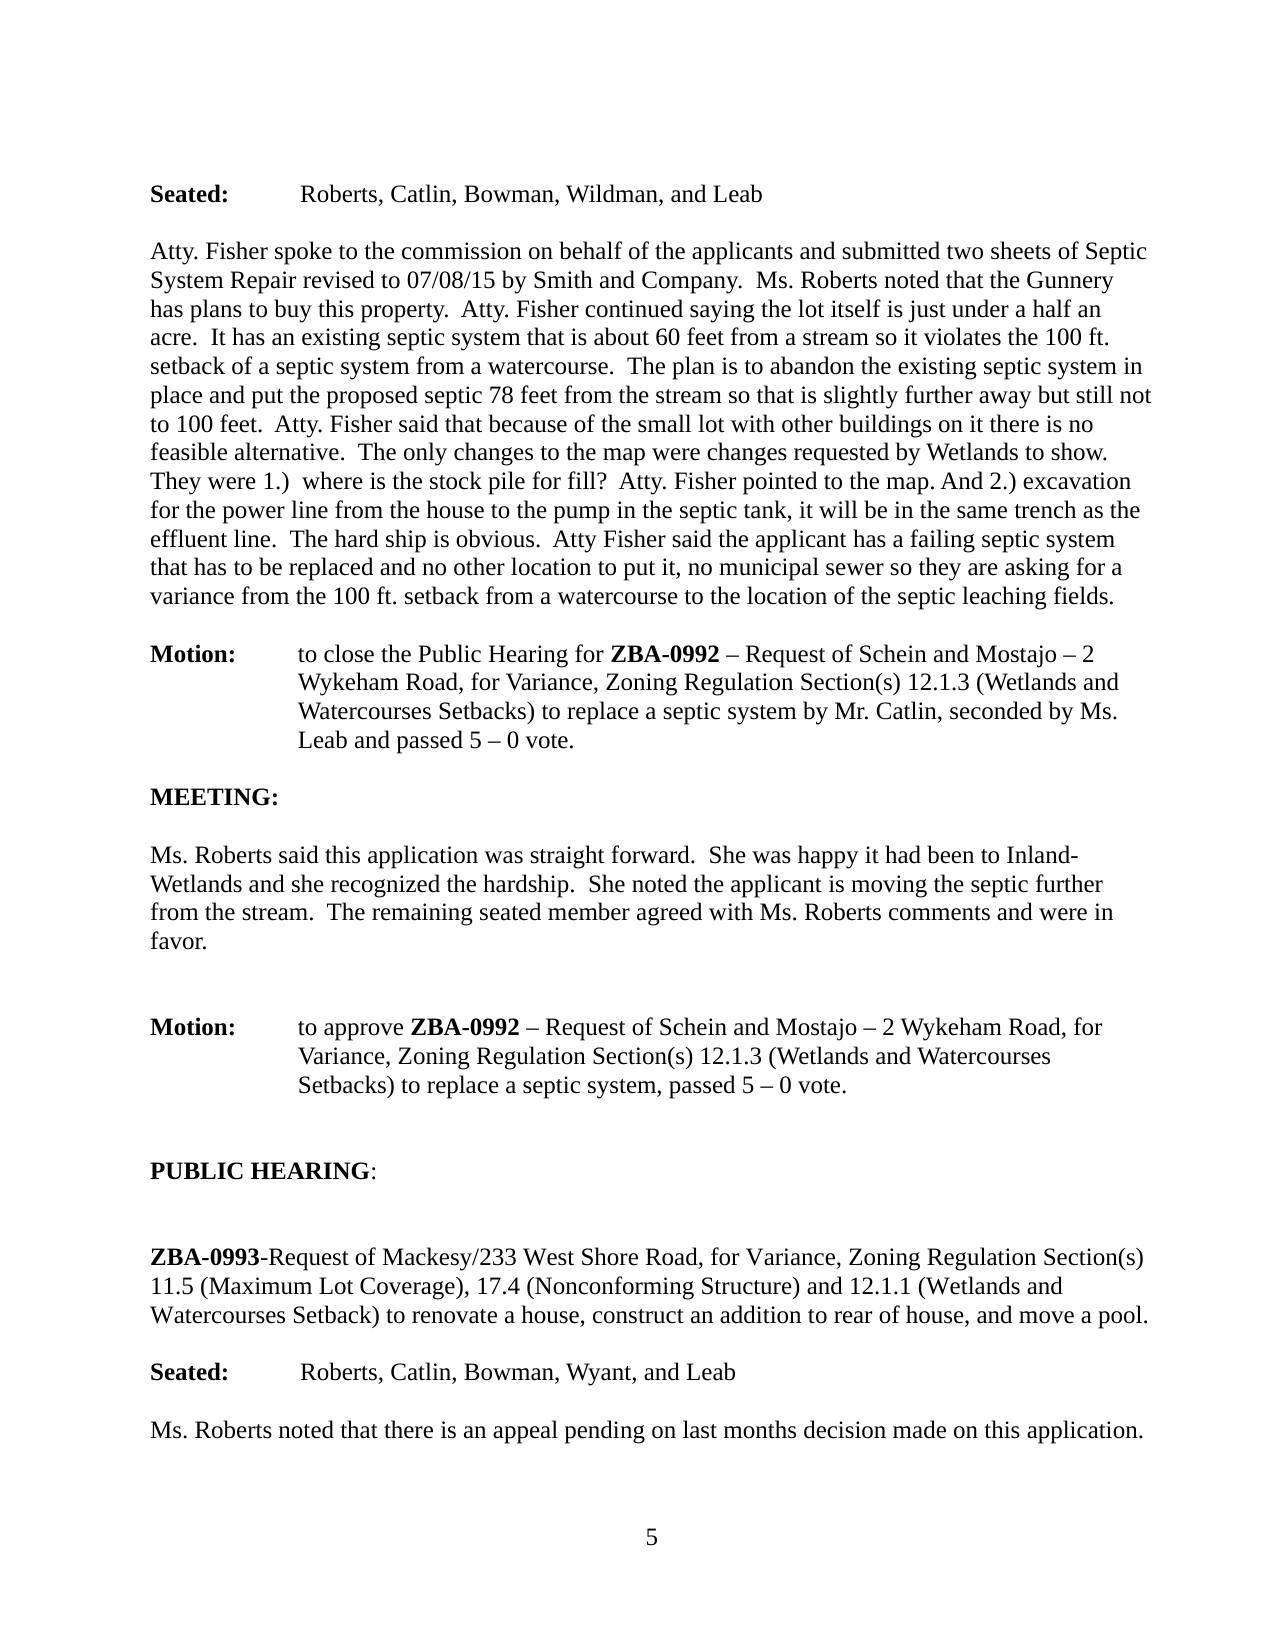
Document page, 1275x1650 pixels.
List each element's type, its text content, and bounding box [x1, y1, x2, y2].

text Motion: to approve ZBA-0992 – Request of Schein and Mostajo – 2 Wykeham Road, for Variance, Zoning Regulation Section(s) 12.1.3 (Wetlands and Watercourses Setbacks) to replace a septic system, passed 5 – 0 vote. [150, 1012, 1153, 1099]
text Atty. Fisher spoke to the commission on behalf of the applicants and submitted two sheets of Septic System Repair revised to 07/08/15 by Smith and Company. Ms. Roberts noted that the Gunnery has plans to buy this property. Atty. Fisher continued saying the lot itself is just under a half an acre. It has an existing septic system that is about 60 feet from a stream so it violates the 100 ft. setback of a septic system from a watercourse. The plan is to abandon the existing septic system in place and put the proposed septic 78 feet from the stream so that is slightly further away but still not to 100 feet. Atty. Fisher said that because of the small lot with other buildings on it there is no feasible alternative. The only changes to the map were changes requested by Wetlands to show. They were 1.) where is the stock pile for fill? Atty. Fisher pointed to the map. And 2.) excavation for the power line from the house to the pump in the septic tank, it will be in the same trench as the effluent line. The hard ship is obvious. Atty Fisher said the applicant has a failing septic system that has to be replaced and no other location to put it, no municipal sewer so they are asking for a variance from the 100 ft. setback from a watercourse to the location of the septic leaching fields. [150, 236, 1153, 610]
text PUBLIC HEARING: [150, 1156, 1153, 1185]
text ZBA-0993-Request of Mackesy/233 West Shore Road, for Variance, Zoning Regulation Section(s) 11.5 (Maximum Lot Coverage), 17.4 (Nonconforming Structure) and 12.1.1 (Wetlands and Watercourses Setback) to renovate a house, construct an addition to rear of house, and move a pool. [150, 1242, 1153, 1329]
text Seated: Roberts, Catlin, Bowman, Wyant, and Leab [150, 1357, 1153, 1386]
text Seated: Roberts, Catlin, Bowman, Wildman, and Leab [150, 179, 1153, 207]
text Motion: to close the Public Hearing for ZBA-0992 – Request of Schein and Mostajo – 2 Wykeham Road, for Variance, Zoning Regulation Section(s) 12.1.3 (Wetlands and Watercourses Setbacks) to replace a septic system by Mr. Catlin, seconded by Ms. Leab and passed 5 – 0 vote. [150, 639, 1153, 754]
text MEETING: [150, 782, 1153, 811]
text Ms. Roberts noted that there is an appeal pending on last months decision made on this application. [150, 1415, 1153, 1444]
text Ms. Roberts said this application was straight forward. She was happy it had been to Inland-Wetlands and she recognized the hardship. She noted the applicant is moving the septic further from the stream. The remaining seated member agreed with Ms. Roberts comments and were in favor. [150, 840, 1153, 955]
